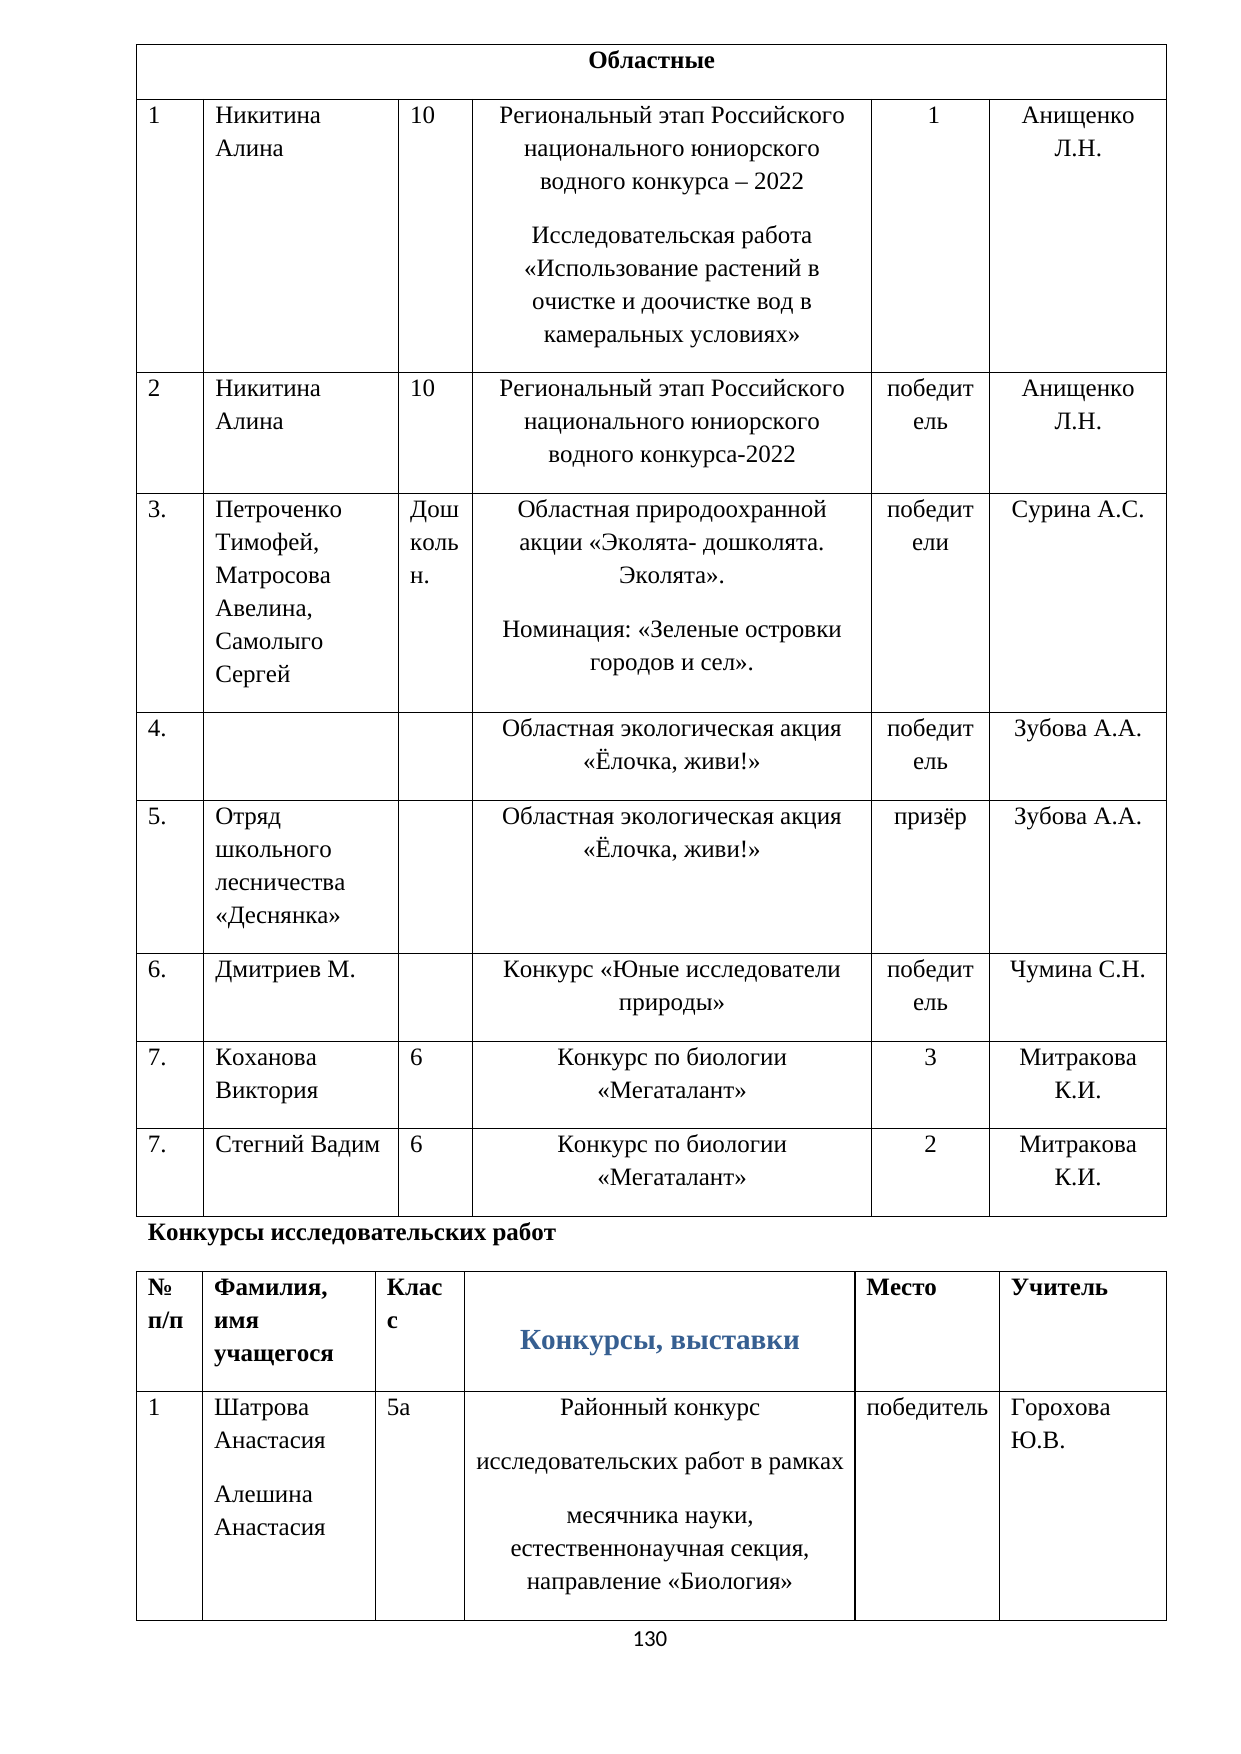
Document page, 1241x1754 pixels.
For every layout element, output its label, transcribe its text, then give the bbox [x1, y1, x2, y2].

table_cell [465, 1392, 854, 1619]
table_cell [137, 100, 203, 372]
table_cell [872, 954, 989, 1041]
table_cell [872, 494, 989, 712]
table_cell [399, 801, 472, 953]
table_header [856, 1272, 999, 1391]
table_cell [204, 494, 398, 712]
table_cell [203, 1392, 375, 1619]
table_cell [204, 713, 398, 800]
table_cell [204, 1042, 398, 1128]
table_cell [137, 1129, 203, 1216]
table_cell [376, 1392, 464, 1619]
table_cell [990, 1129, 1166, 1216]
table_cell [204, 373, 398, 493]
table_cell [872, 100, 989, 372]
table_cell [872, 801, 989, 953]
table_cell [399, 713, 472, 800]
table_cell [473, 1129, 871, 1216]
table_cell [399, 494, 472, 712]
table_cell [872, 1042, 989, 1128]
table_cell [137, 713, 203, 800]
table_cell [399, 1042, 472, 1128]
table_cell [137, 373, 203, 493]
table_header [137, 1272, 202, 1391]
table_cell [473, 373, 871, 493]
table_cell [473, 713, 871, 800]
text Конкурсы исследовательских работ [148, 1217, 1152, 1246]
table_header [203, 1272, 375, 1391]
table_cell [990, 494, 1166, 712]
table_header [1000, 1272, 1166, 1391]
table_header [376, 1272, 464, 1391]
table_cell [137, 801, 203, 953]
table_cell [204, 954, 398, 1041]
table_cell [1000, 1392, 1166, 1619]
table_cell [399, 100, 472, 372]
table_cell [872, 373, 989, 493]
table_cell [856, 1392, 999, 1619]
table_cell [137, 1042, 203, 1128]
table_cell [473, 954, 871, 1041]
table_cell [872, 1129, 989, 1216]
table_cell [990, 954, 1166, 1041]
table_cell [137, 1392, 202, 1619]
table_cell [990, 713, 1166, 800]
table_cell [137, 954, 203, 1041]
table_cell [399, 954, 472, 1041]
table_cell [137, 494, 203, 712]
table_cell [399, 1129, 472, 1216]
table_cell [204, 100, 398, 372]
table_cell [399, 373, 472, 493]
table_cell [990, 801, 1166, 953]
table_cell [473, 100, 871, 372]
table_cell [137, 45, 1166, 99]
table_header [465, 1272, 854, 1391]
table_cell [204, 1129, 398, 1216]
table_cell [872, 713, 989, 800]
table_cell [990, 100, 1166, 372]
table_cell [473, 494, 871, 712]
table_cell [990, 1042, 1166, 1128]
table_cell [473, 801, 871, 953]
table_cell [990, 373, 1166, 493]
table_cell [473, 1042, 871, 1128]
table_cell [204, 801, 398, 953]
